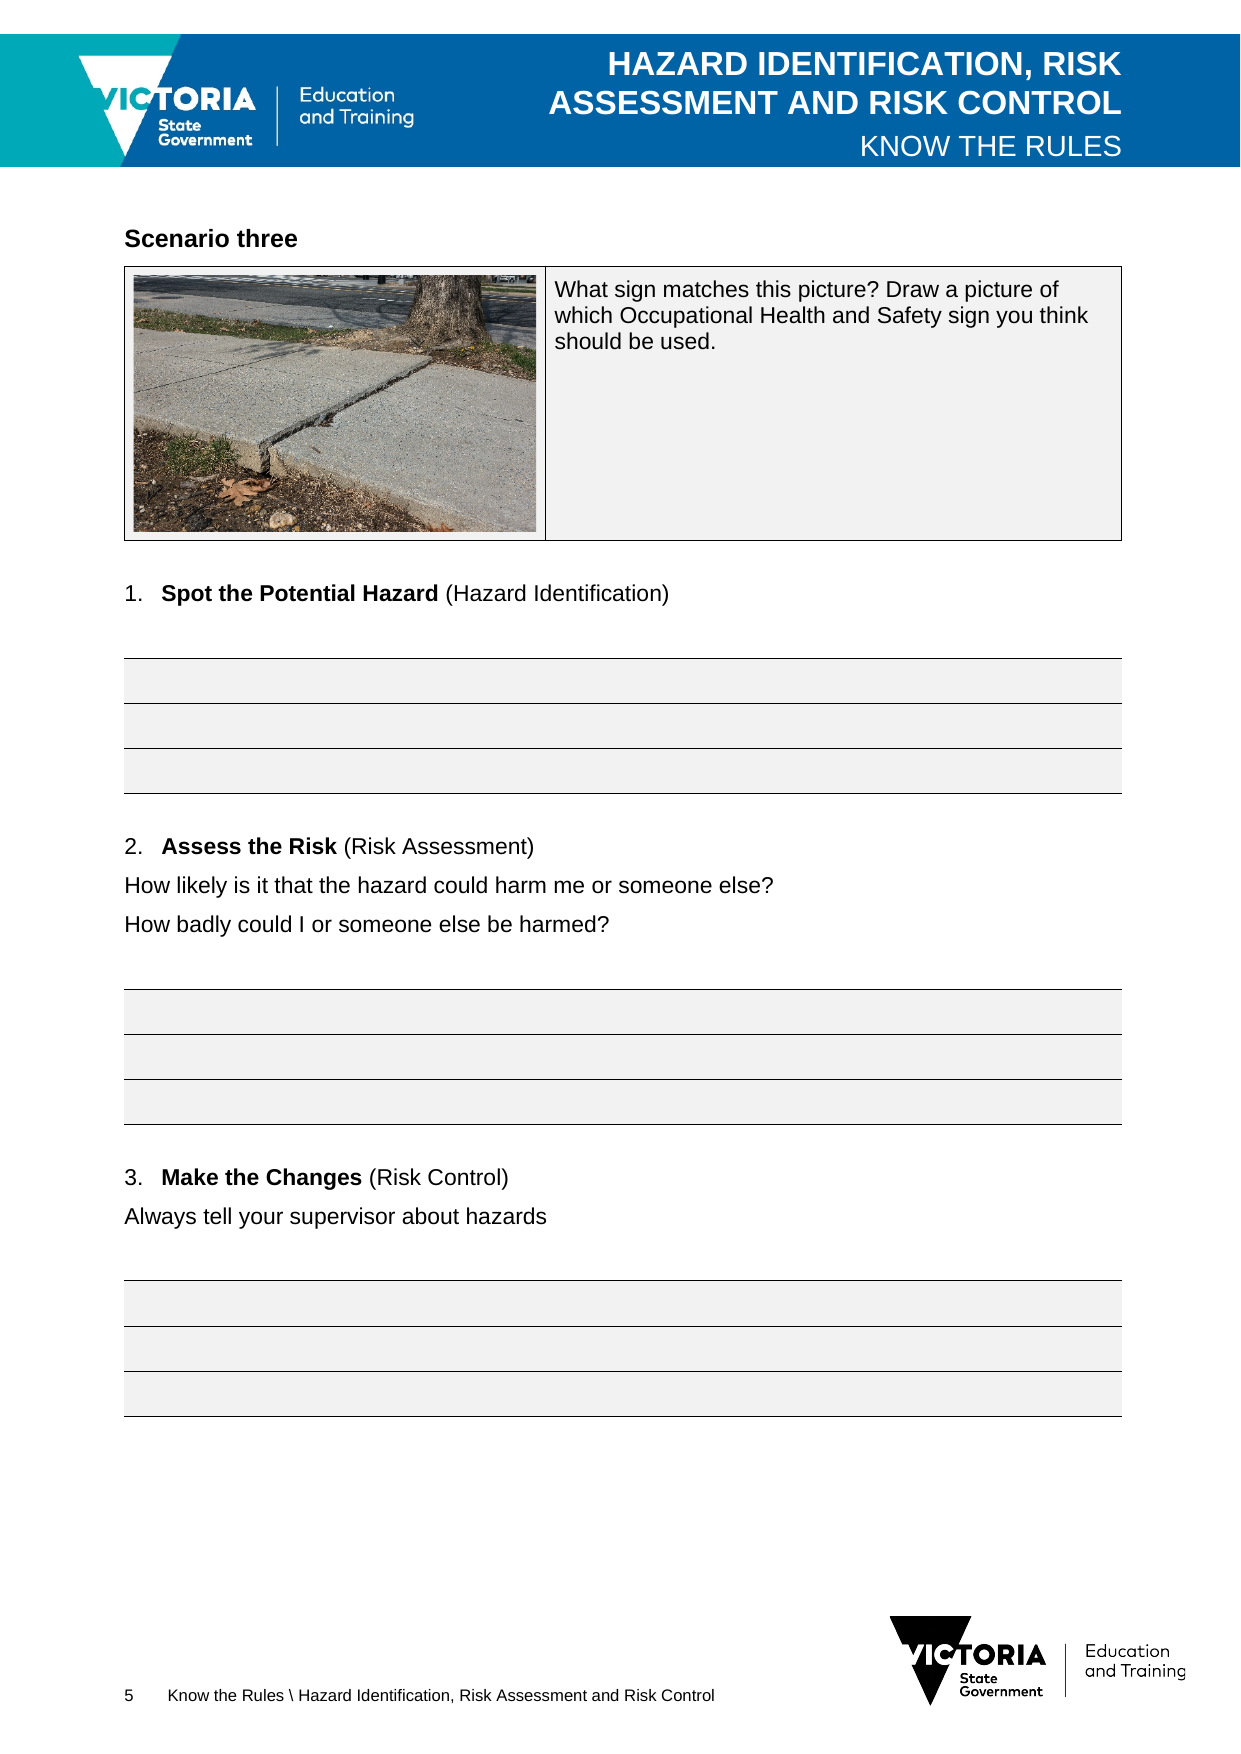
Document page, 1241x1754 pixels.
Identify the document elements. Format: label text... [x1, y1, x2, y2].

table_cell [124, 1035, 1122, 1079]
table_cell [124, 749, 1122, 793]
picture [889, 1616, 1185, 1706]
list Spot the Potential Hazard (Hazard Identification) [124, 580, 1122, 607]
table_cell [124, 1080, 1122, 1124]
subtitle Scenario three [124, 224, 1122, 253]
picture [133, 275, 537, 532]
text Always tell your supervisor about hazards [124, 1203, 1122, 1229]
table_header [124, 659, 1122, 703]
table_header [124, 990, 1122, 1034]
table_cell [124, 1372, 1122, 1416]
table_cell [124, 1327, 1122, 1371]
text How likely is it that the hazard could harm me or someone else? [124, 872, 1122, 898]
list Assess the Risk (Risk Assessment) [124, 833, 1122, 859]
table_header What sign matches this picture? Draw a picture of which Occupational Health and Safety sign you think should be used. [546, 267, 1121, 540]
table_header [124, 1281, 1122, 1326]
text How badly could I or someone else be harmed? [124, 911, 1122, 937]
picture [0, 34, 1241, 167]
table_cell [124, 704, 1122, 748]
list Make the Changes (Risk Control) [124, 1164, 1122, 1190]
table_header [125, 267, 545, 540]
